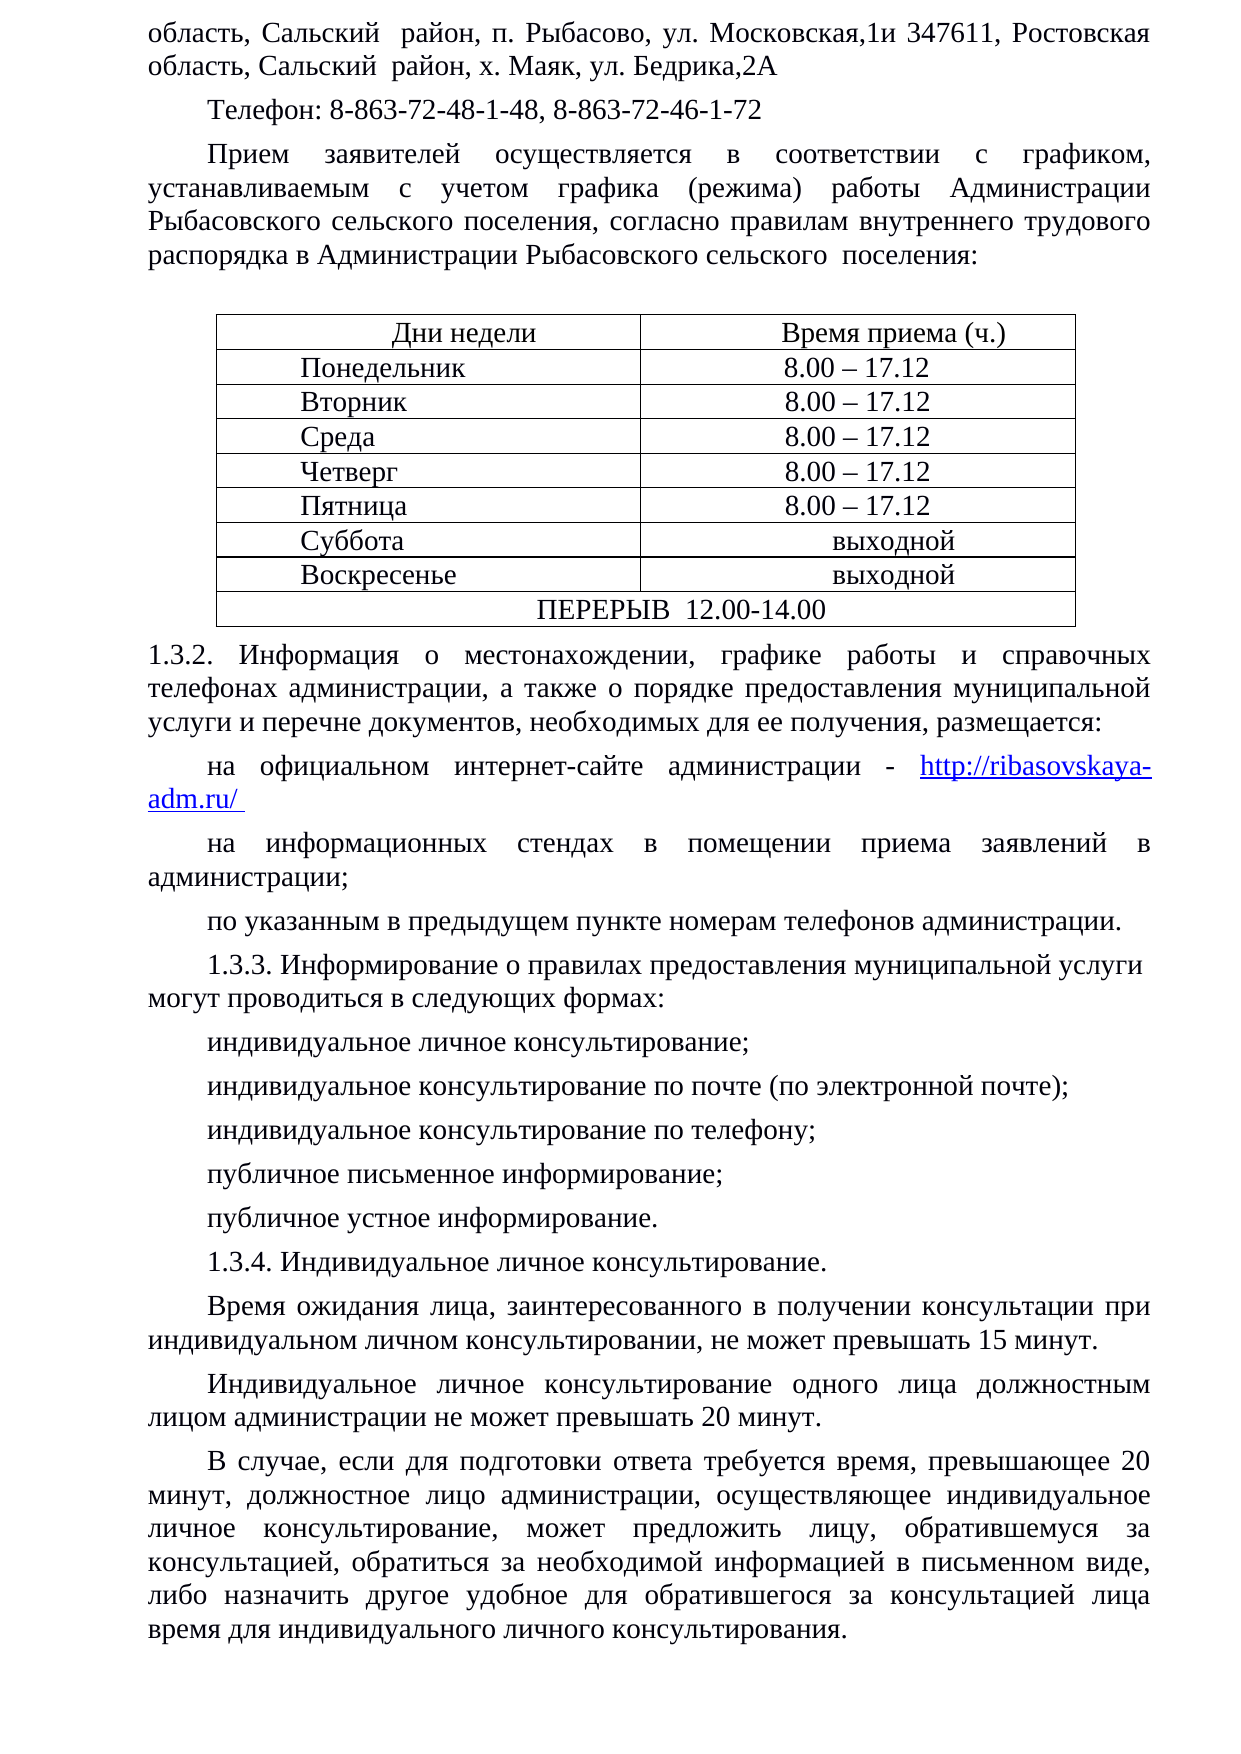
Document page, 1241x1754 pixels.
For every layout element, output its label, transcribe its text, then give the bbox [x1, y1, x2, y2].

table_cell Суббота [217, 523, 640, 556]
text по указанным в предыдущем пункте номерам телефонов администрации. [148, 903, 1152, 937]
table_cell выходной [641, 523, 1075, 556]
table_cell Четверг [217, 454, 640, 487]
table_cell 8.00 – 17.12 [641, 350, 1075, 383]
table_cell Среда [217, 419, 640, 453]
table_cell ПЕРЕРЫВ 12.00-14.00 [217, 592, 1075, 626]
text индивидуальное консультирование по телефону; [148, 1112, 1152, 1146]
table_cell Понедельник [217, 350, 640, 383]
text Телефон: 8-863-72-48-1-48, 8-863-72-46-1-72 [148, 92, 1152, 126]
table_cell Вторник [217, 385, 640, 418]
table_cell Пятница [217, 488, 640, 522]
text 1.3.2. Информация о местонахождении, графике работы и справочных телефонах администрации, а также о порядке предоставления муниципальной услуги и перечне документов, необходимых для ее получения, размещается: [148, 637, 1152, 738]
text индивидуальное личное консультирование; [148, 1024, 1152, 1058]
text Прием заявителей осуществляется в соответствии с графиком, устанавливаемым с учетом графика (режима) работы Администрации Рыбасовского сельского поселения, согласно правилам внутреннего трудового распорядка в Администрации Рыбасовского сельского поселения: [148, 136, 1152, 270]
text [148, 15, 1152, 82]
text В случае, если для подготовки ответа требуется время, превышающее 20 минут, должностное лицо администрации, осуществляющее индивидуальное личное консультирование, может предложить лицу, обратившемуся за консультацией, обратиться за необходимой информацией в письменном виде, либо назначить другое удобное для обратившегося за консультацией лица время для индивидуального личного консультирования. [148, 1443, 1152, 1644]
text 1.3.4. Индивидуальное личное консультирование. [148, 1244, 1152, 1278]
text индивидуальное консультирование по почте (по электронной почте); [148, 1068, 1152, 1102]
table_cell выходной [641, 558, 1075, 591]
text на информационных стендах в помещении приема заявлений в администрации; [148, 826, 1152, 893]
table_cell 8.00 – 17.12 [641, 454, 1075, 487]
text 1.3.3. Информирование о правилах предоставления муниципальной услуги могут проводиться в следующих формах: [148, 947, 1152, 1014]
table_header Дни недели [217, 315, 640, 349]
text публичное письменное информирование; [148, 1156, 1152, 1190]
table_cell Воскресенье [217, 558, 640, 591]
text на официальном интернет-сайте администрации - http://ribasovskaya-adm.ru/ [148, 748, 1152, 815]
text Время ожидания лица, заинтересованного в получении консультации при индивидуальном личном консультировании, не может превышать 15 минут. [148, 1288, 1152, 1355]
text Индивидуальное личное консультирование одного лица должностным лицом администрации не может превышать 20 минут. [148, 1366, 1152, 1433]
table_header Время приема (ч.) [641, 315, 1075, 349]
table_cell 8.00 – 17.12 [641, 419, 1075, 453]
table_cell 8.00 – 17.12 [641, 385, 1075, 418]
table_cell 8.00 – 17.12 [641, 488, 1075, 522]
text публичное устное информирование. [148, 1200, 1152, 1234]
